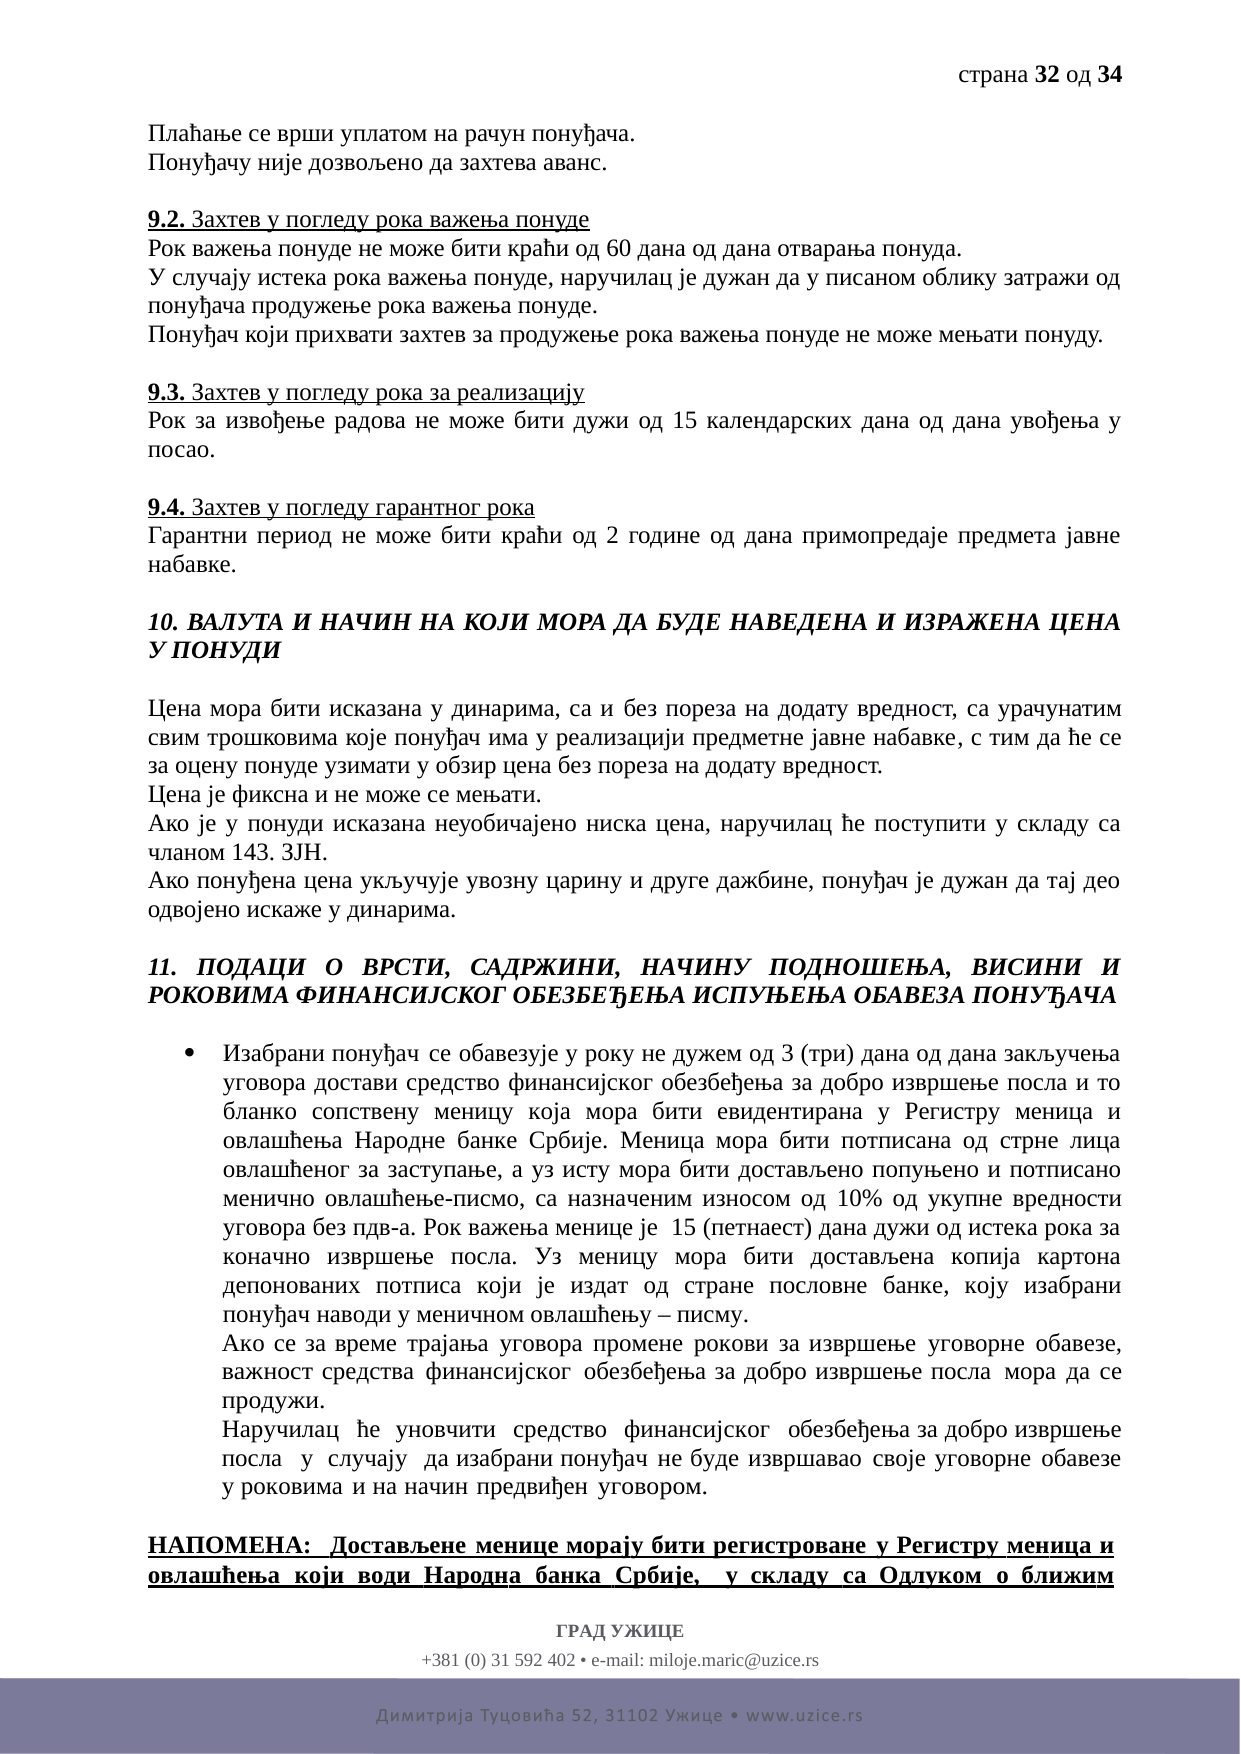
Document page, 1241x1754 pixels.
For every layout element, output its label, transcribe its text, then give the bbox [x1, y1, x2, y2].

text У случају истека рока важења понуде, наручилац је дужан да у писаном облику затражи од понуђача продужење рока важења понуде. [148, 262, 1122, 319]
text Гарантни период не може бити краћи од 2 године од дана примопредаје предмета јавне набавке. [148, 521, 1122, 578]
text Рок важења понуде не може бити краћи од 60 дана од дана отварања понуда. [148, 233, 1122, 262]
text Ако се за време трајања уговора промене рокови за извршење уговорне обавезе, важност средства финансијског обезбеђења за добро извршење посла мора да се продужи. [222, 1328, 1122, 1414]
text Понуђачу није дозвољено да захтева аванс. [148, 147, 1122, 176]
text Наручилац ће уновчити средство финансијског обезбеђења за добро извршење посла у случају да изабрани понуђач не буде извршавао своје уговорне обавезе у роковима и на начин предвиђен уговором. [222, 1414, 1122, 1500]
text Рок за извођење радова не може бити дужи од 15 календарских дана од дана увођења у посао. [148, 406, 1122, 463]
text 11. ПОДАЦИ О ВРСТИ, САДРЖИНИ, НАЧИНУ ПОДНОШЕЊА, ВИСИНИ И РОКОВИМА ФИНАНСИЈСКОГ ОБЕЗБЕЂЕЊА ИСПУЊЕЊА ОБАВЕЗА ПОНУЂАЧА [148, 952, 1122, 1009]
list Изабрани понуђач се обавезује у року не дужем од 3 (три) дана од дана закључења уговора достави средство финансијског обезбеђења за добро извршење посла и то бланко сопствену меницу која мора бити евидентирана у Регистру меница и овлашћења Народне банке Србије. Меница мора бити потписана од стрне лица овлашћеног за заступање, а уз исту мора бити достављено попуњено и потписано менично овлашћење-писмо, са назначеним износом од 10% од укупне вредности уговора без пдв-а. Рок важења менице је 15 (петнаест) дана дужи од истека рока за коначно извршење посла. Уз меницу мора бити достављена копија картона депонованих потписа који је издат од стране пословне банке, коју изабрани понуђач наводи у меничном овлашћењу – писму. [185, 1038, 1122, 1327]
picture [0, 1677, 1240, 1754]
text 9.2. Захтев у погледу рока важења понуде [148, 204, 1122, 233]
text Ако понуђена цена укључује увозну царину и друге дажбине, понуђач је дужан да тај део одвојено искаже у динарима. [148, 866, 1122, 923]
text 9.4. Захтев у погледу гарантног рока [148, 492, 1122, 521]
text Понуђач који прихвати захтев за продужење рока важења понуде не може мењати понуду. [148, 319, 1122, 348]
text 9.3. Захтев у погледу рока за реализацију [148, 377, 1122, 406]
text Цена је фиксна и не може се мењати. [148, 779, 1122, 808]
text 10. ВАЛУТА И НАЧИН НА КОЈИ МОРА ДА БУДЕ НАВЕДЕНА И ИЗРАЖЕНА ЦЕНА У ПОНУДИ [148, 607, 1122, 664]
text Плаћање се врши уплатом на рачун понуђача. [148, 118, 1122, 147]
text Цена мора бити исказана у динарима, са и без пореза на додату вредност, са урачунатим свим трошковима које понуђач има у реализацији предметне јавне набавке, с тим да ће се за оцену понуде узимати у обзир цена без пореза на додату вредност. [148, 693, 1122, 779]
text Ако је у понуди исказана неуобичајено ниска цена, наручилац ће поступити у складу са чланом 143. ЗЈН. [148, 808, 1122, 866]
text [148, 1558, 1114, 1585]
